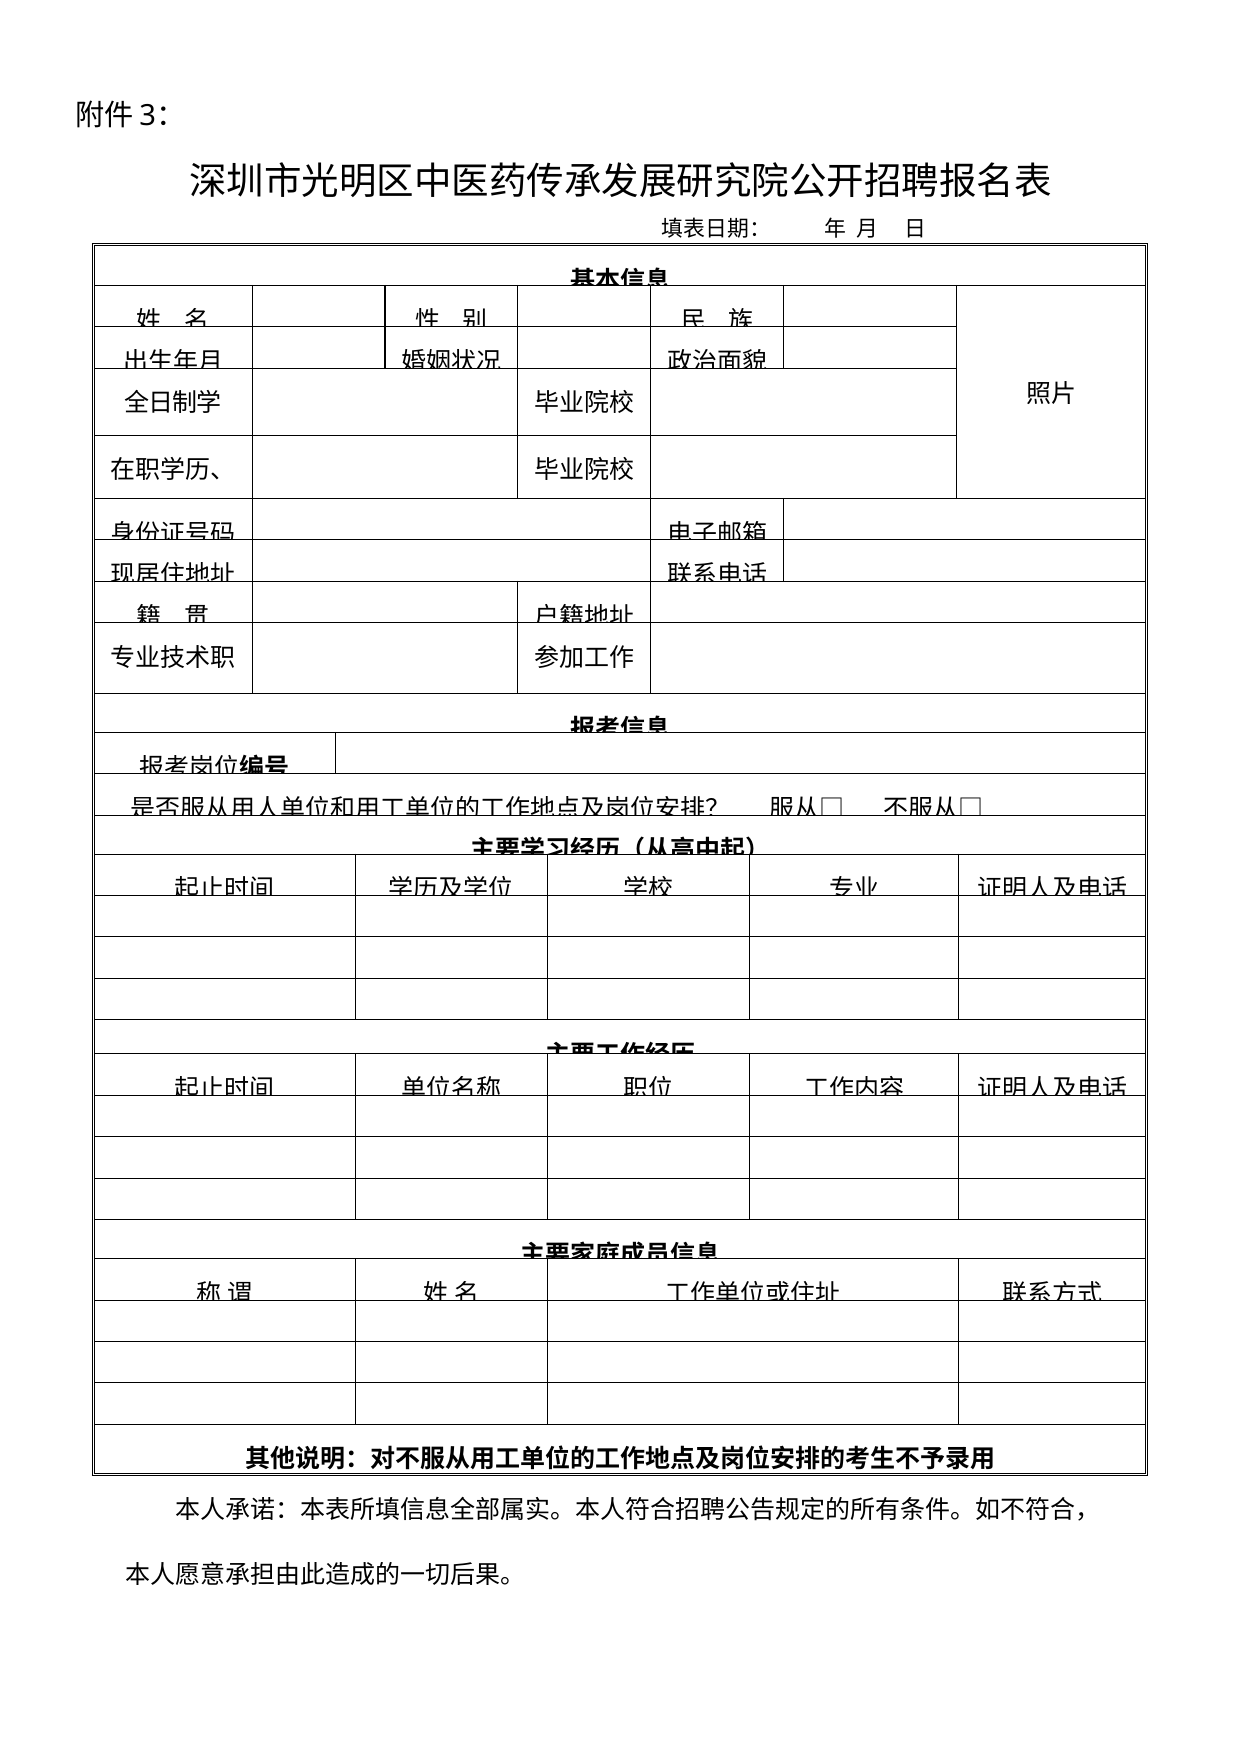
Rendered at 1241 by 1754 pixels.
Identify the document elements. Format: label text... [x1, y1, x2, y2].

table_cell 参加工作时间 [518, 623, 650, 693]
table_cell [356, 1096, 547, 1136]
table_cell 专业技术职称 [95, 623, 252, 693]
table_cell 主要学习经历（从高中起） [95, 816, 1145, 853]
table_cell [959, 979, 1145, 1019]
text 本人愿意承担由此造成的一切后果。 [75, 1541, 1165, 1606]
table_cell [750, 1137, 958, 1177]
table_cell [784, 499, 1145, 539]
text 本人承诺：本表所填信息全部属实。本人符合招聘公告规定的所有条件。如不符合， [75, 1476, 1165, 1541]
table_cell [959, 1179, 1145, 1219]
table_cell 在职学历、学位 [95, 436, 252, 498]
table_cell [95, 1137, 355, 1177]
table_cell 报考信息 [95, 694, 1145, 732]
table_cell [95, 1179, 355, 1219]
table_cell [356, 1383, 547, 1423]
table_cell [253, 436, 517, 498]
table_cell 照片 [957, 286, 1145, 498]
table_cell [356, 896, 547, 936]
table_cell 全日制学历、学位 [95, 369, 252, 434]
table_cell [959, 1383, 1145, 1423]
table_cell [548, 1179, 749, 1219]
table_cell [651, 369, 956, 434]
table_cell [356, 979, 547, 1019]
table_cell [784, 327, 956, 367]
table_cell [548, 1137, 749, 1177]
table_cell 户籍地址 [518, 582, 650, 622]
table_cell [356, 937, 547, 978]
table_cell [548, 1096, 749, 1136]
table_cell 民 族 [651, 286, 783, 326]
text 深圳市光明区中医药传承发展研究院公开招聘报名表 [75, 146, 1165, 211]
table_cell 姓 名 [356, 1259, 547, 1299]
table_cell [784, 286, 956, 326]
table_cell 性 别 [386, 286, 517, 326]
table_cell 是否服从用人单位和用工单位的工作地点及岗位安排？ 服从□ 不服从□ [95, 774, 1145, 814]
table_cell 姓 名 [95, 286, 252, 326]
table_cell 起止时间 [95, 855, 355, 895]
text 填表日期： 年 月 日 [0, 211, 1121, 243]
table_cell [548, 896, 749, 936]
table_cell 政治面貌 [651, 327, 783, 367]
table_cell [548, 1383, 958, 1423]
table_cell [253, 327, 384, 367]
table_cell 主要工作经历 [95, 1020, 1145, 1053]
table_cell 电子邮箱 [651, 499, 783, 539]
table_cell [548, 1342, 958, 1382]
table_cell [336, 733, 1145, 773]
table_cell 其他说明：对不服从用工单位的工作地点及岗位安排的考生不予录用 [95, 1425, 1145, 1472]
table_cell [356, 1179, 547, 1219]
table_cell [651, 623, 1145, 693]
table_cell 称 谓 [95, 1259, 355, 1299]
table_cell [95, 1342, 355, 1382]
table_cell [95, 1301, 355, 1341]
table_cell [959, 937, 1145, 978]
table_cell 证明人及电话 [959, 1054, 1145, 1095]
table_cell [784, 540, 1145, 581]
table_cell 联系电话 [651, 540, 783, 581]
table_cell 工作单位或住址 [548, 1259, 958, 1299]
table_cell 学历及学位 [356, 855, 547, 895]
table_cell [253, 286, 384, 326]
table_cell [959, 896, 1145, 936]
table_cell 单位名称 [356, 1054, 547, 1095]
table_cell [253, 582, 517, 622]
table_cell [253, 369, 517, 434]
table_cell 起止时间 [95, 1054, 355, 1095]
table_cell 专业 [750, 855, 958, 895]
table_cell [959, 1137, 1145, 1177]
table_cell [651, 436, 956, 498]
table_cell 工作内容 [750, 1054, 958, 1095]
table_cell [518, 286, 650, 326]
table_cell 现居住地址 [95, 540, 252, 581]
table_cell 毕业院校及专业 [518, 436, 650, 498]
table_header 基本信息 [95, 246, 1145, 285]
table_cell [95, 1383, 355, 1423]
table_cell 出生年月 [95, 327, 252, 367]
table_cell 证明人及电话 [959, 855, 1145, 895]
table_cell [651, 582, 1145, 622]
table_cell [95, 937, 355, 978]
table_cell [356, 1342, 547, 1382]
table_cell [750, 1179, 958, 1219]
table_cell 身份证号码 [95, 499, 252, 539]
table_cell [959, 1342, 1145, 1382]
table_cell [750, 979, 958, 1019]
table_cell [548, 979, 749, 1019]
table_cell [750, 896, 958, 936]
table_cell [253, 623, 517, 693]
table_cell [548, 1301, 958, 1341]
table_cell 学校 [548, 855, 749, 895]
table_cell 职位 [548, 1054, 749, 1095]
table_cell 联系方式 [959, 1259, 1145, 1299]
table_cell [95, 1096, 355, 1136]
text 附件3： [75, 81, 1165, 146]
table_cell [548, 937, 749, 978]
table_cell [750, 1096, 958, 1136]
table_cell [750, 937, 958, 978]
table_cell [518, 327, 650, 367]
table_cell [356, 1137, 547, 1177]
table_cell 毕业院校及专业 [518, 369, 650, 434]
table_cell [356, 1301, 547, 1341]
table_cell [959, 1301, 1145, 1341]
table_cell 主要家庭成员信息 [95, 1220, 1145, 1258]
table_cell [253, 499, 650, 539]
table_cell [95, 896, 355, 936]
table_cell 报考岗位编号 [95, 733, 335, 773]
table_cell 婚姻状况 [386, 327, 517, 367]
table_cell [959, 1096, 1145, 1136]
table_cell 籍 贯 [95, 582, 252, 622]
table_cell [253, 540, 650, 581]
table_cell [95, 979, 355, 1019]
